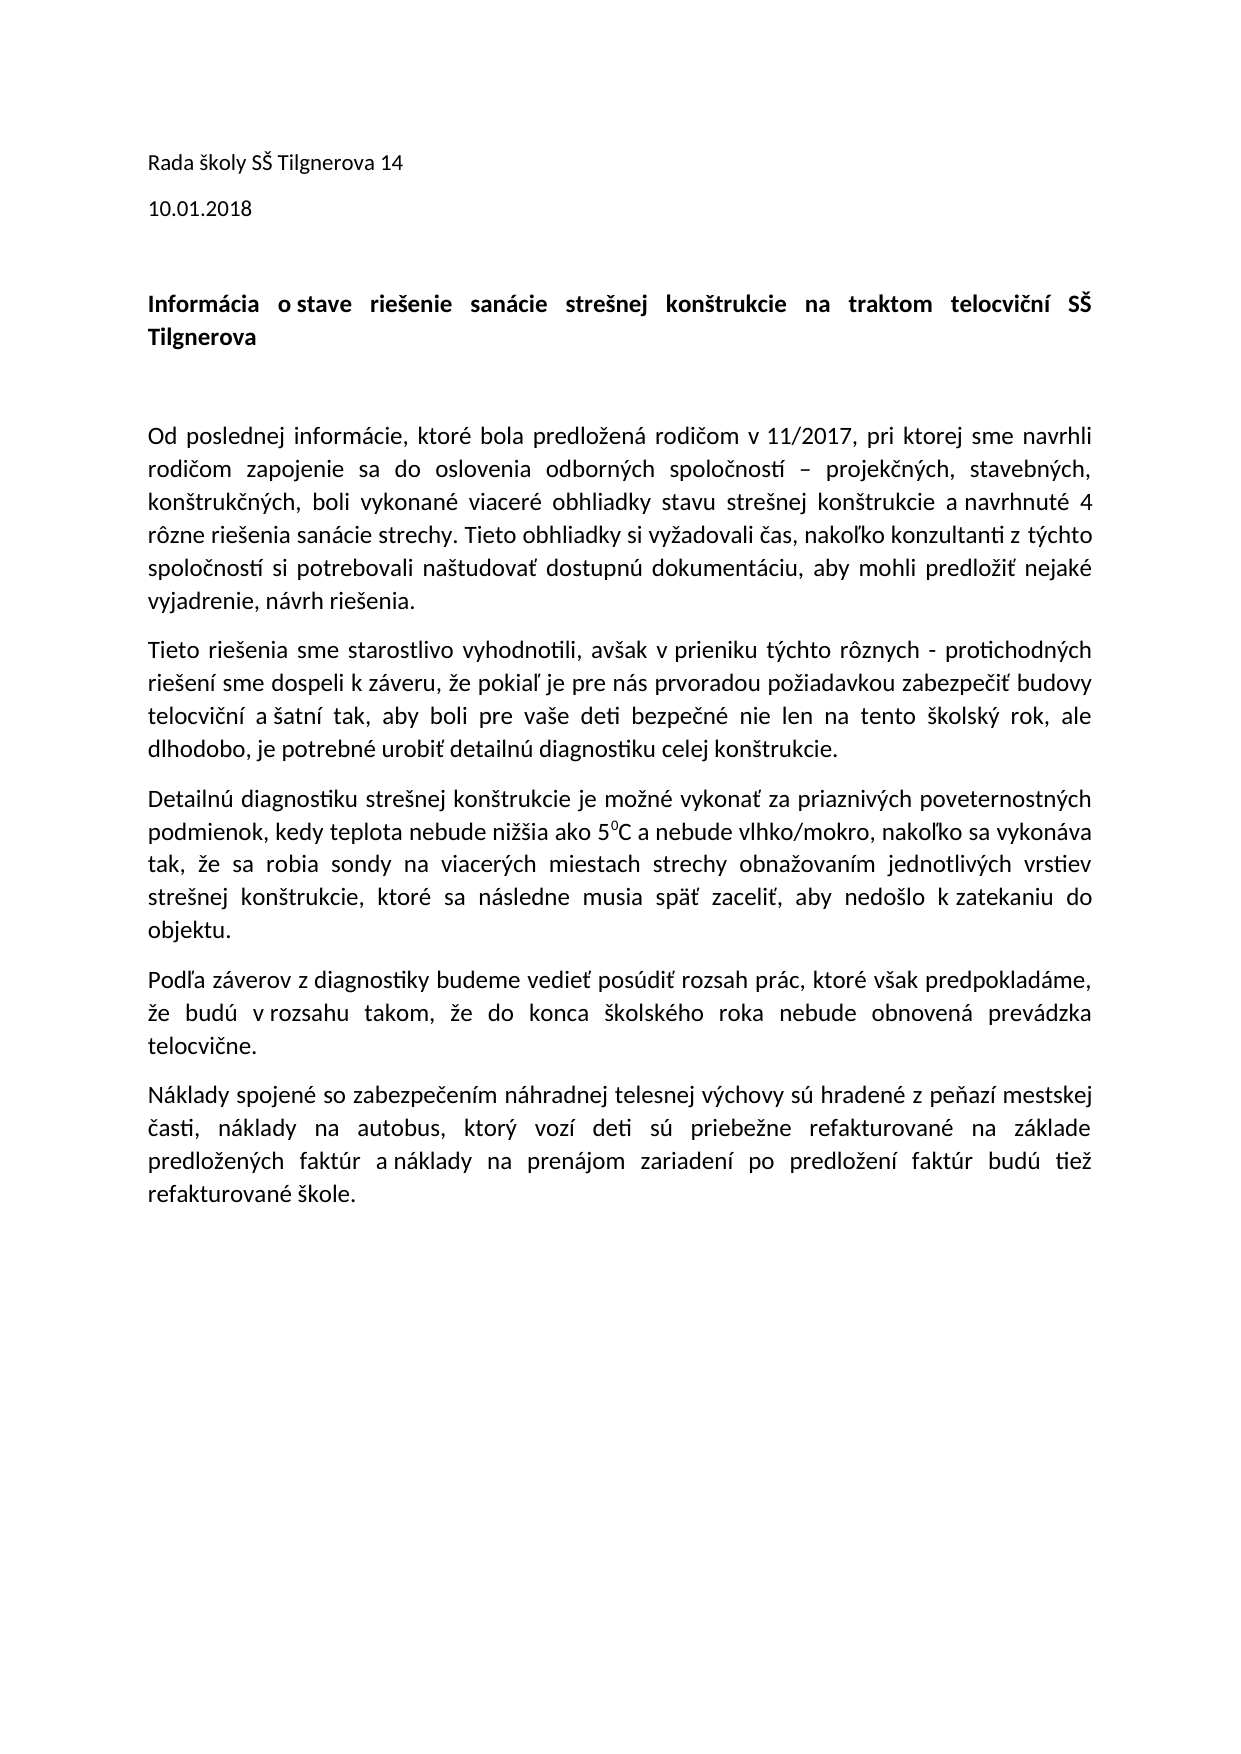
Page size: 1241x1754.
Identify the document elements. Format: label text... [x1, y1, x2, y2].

text 10.01.2018 [148, 194, 1093, 222]
text Náklady spojené so zabezpečením náhradnej telesnej výchovy sú hradené z peňazí mestskej časti, náklady na autobus, ktorý vozí deti sú priebežne refakturované na základe predložených faktúr a náklady na prenájom zariadení po predložení faktúr budú tiež refakturované škole. [148, 1079, 1093, 1209]
text Detailnú diagnostiku strešnej konštrukcie je možné vykonať za priaznivých poveternostných podmienok, kedy teplota nebude nižšia ako 50C a nebude vlhko/mokro, nakoľko sa vykonáva tak, že sa robia sondy na viacerých miestach strechy obnažovaním jednotlivých vrstiev strešnej konštrukcie, ktoré sa následne musia späť zaceliť, aby nedošlo k zatekaniu do objektu. [148, 783, 1093, 945]
text Rada školy SŠ Tilgnerova 14 [148, 148, 1093, 176]
text Tieto riešenia sme starostlivo vyhodnotili, avšak v prieniku týchto rôznych - protichodných riešení sme dospeli k záveru, že pokiaľ je pre nás prvoradou požiadavkou zabezpečiť budovy telocviční a šatní tak, aby boli pre vaše deti bezpečné nie len na tento školský rok, ale dlhodobo, je potrebné urobiť detailnú diagnostiku celej konštrukcie. [148, 634, 1093, 764]
text Podľa záverov z diagnostiky budeme vedieť posúdiť rozsah prác, ktoré však predpokladáme, že budú v rozsahu takom, že do konca školského roka nebude obnovená prevádzka telocvične. [148, 964, 1093, 1060]
text Informácia o stave riešenie sanácie strešnej konštrukcie na traktom telocviční SŠ Tilgnerova [148, 288, 1093, 352]
text Od poslednej informácie, ktoré bola predložená rodičom v 11/2017, pri ktorej sme navrhli rodičom zapojenie sa do oslovenia odborných spoločností – projekčných, stavebných, konštrukčných, boli vykonané viaceré obhliadky stavu strešnej konštrukcie a navrhnuté 4 rôzne riešenia sanácie strechy. Tieto obhliadky si vyžadovali čas, nakoľko konzultanti z týchto spoločností si potrebovali naštudovať dostupnú dokumentáciu, aby mohli predložiť nejaké vyjadrenie, návrh riešenia. [148, 420, 1093, 615]
